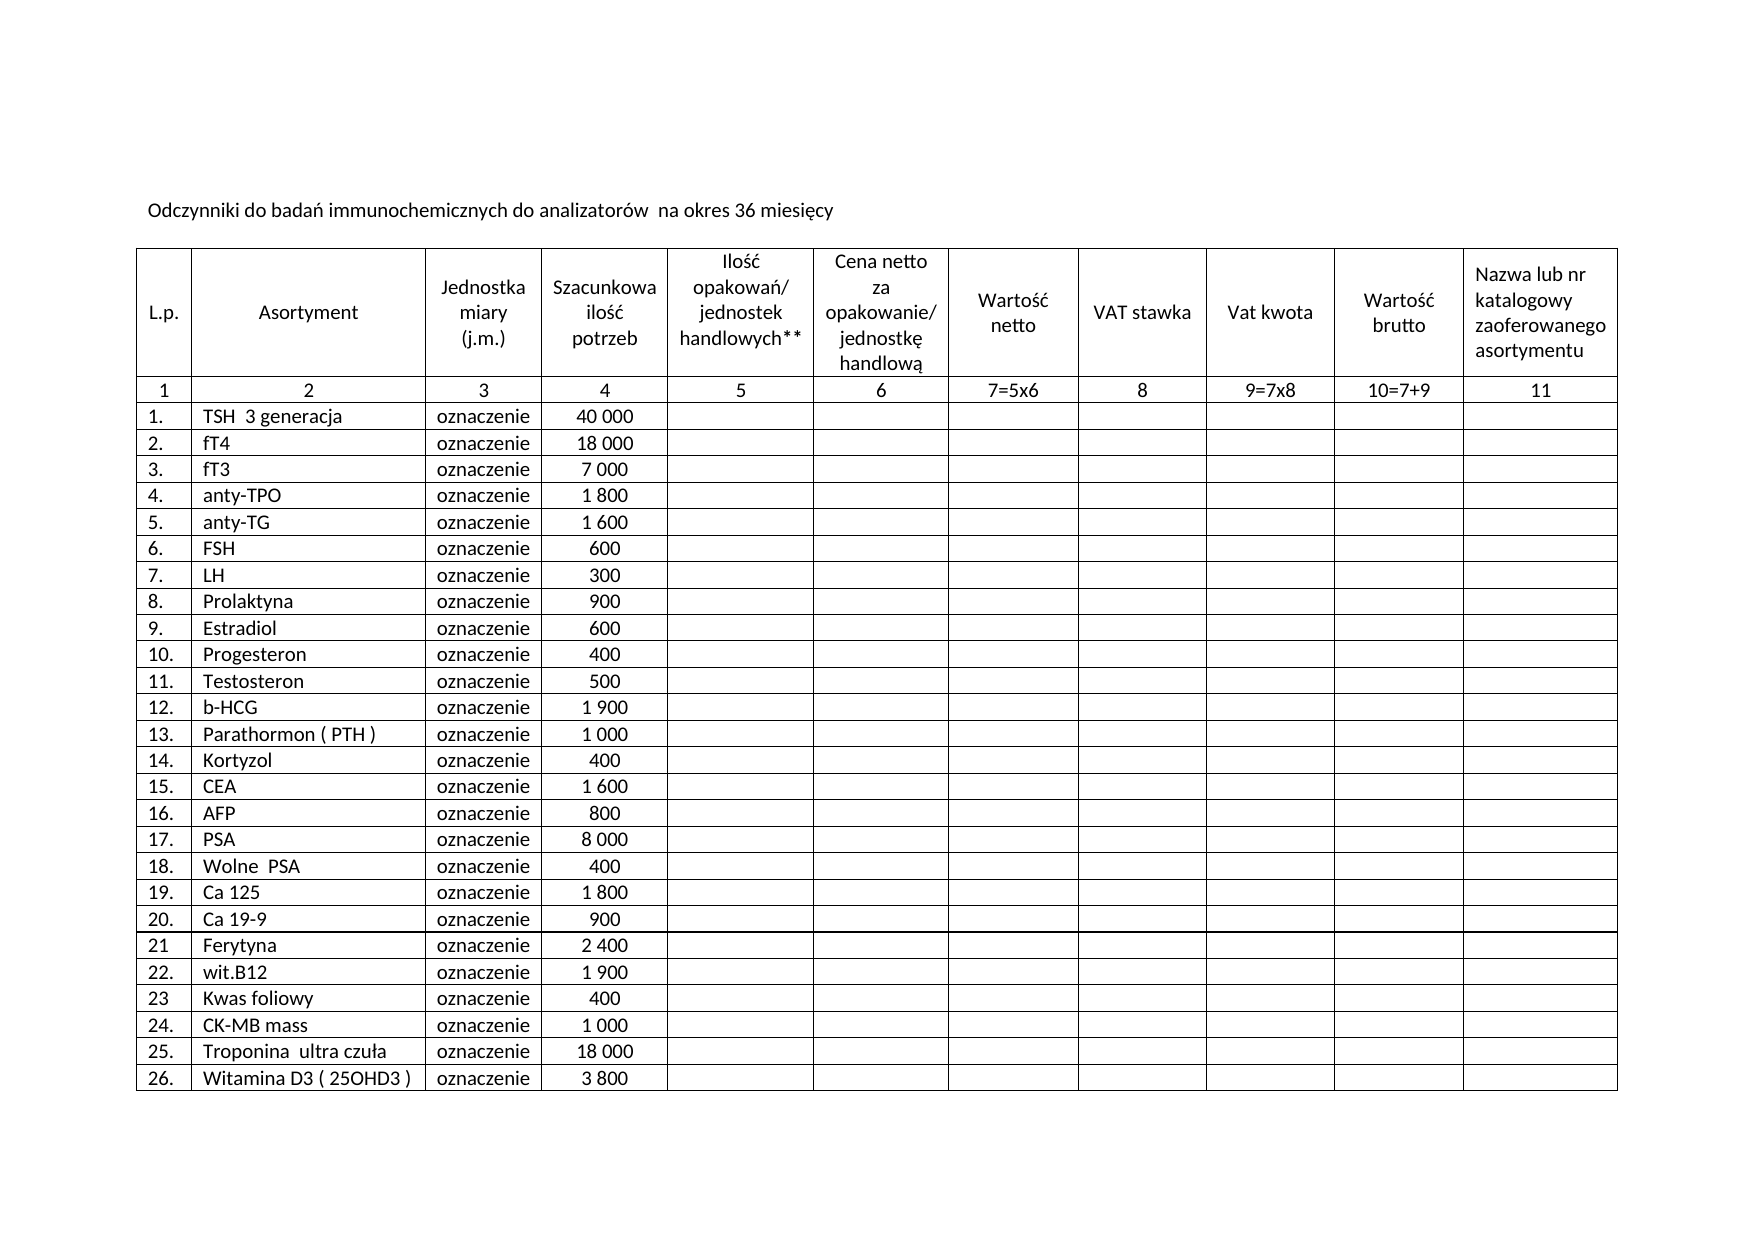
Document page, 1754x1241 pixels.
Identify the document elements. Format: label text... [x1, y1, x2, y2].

table_cell [1207, 959, 1334, 984]
table_cell [814, 853, 948, 878]
table_cell [1464, 483, 1617, 508]
table_cell oznaczenie [426, 430, 541, 455]
table_cell [1464, 880, 1617, 905]
table_cell [1464, 721, 1617, 746]
table_cell oznaczenie [426, 853, 541, 878]
table_cell [1335, 774, 1463, 799]
table_cell anty-TG [192, 509, 425, 534]
table_cell [1207, 906, 1334, 931]
table_cell 1 600 [542, 509, 667, 534]
table_cell [1464, 800, 1617, 826]
table_cell [949, 536, 1078, 561]
table_cell [668, 589, 813, 614]
table_cell [949, 933, 1078, 958]
table_cell [1464, 1065, 1617, 1090]
table_cell [1079, 615, 1206, 640]
table_cell [668, 1065, 813, 1090]
table_cell [668, 403, 813, 429]
table_cell 11. [137, 668, 191, 693]
table_cell [1207, 483, 1334, 508]
table_cell oznaczenie [426, 933, 541, 958]
table_cell [1079, 456, 1206, 482]
table_cell [814, 589, 948, 614]
text Odczynniki do badań immunochemicznych do analizatorów na okres 36 miesięcy [148, 198, 1606, 223]
table_cell [1207, 509, 1334, 534]
table_cell oznaczenie [426, 694, 541, 720]
table_cell PSA [192, 827, 425, 852]
table_cell [668, 774, 813, 799]
table_cell oznaczenie [426, 747, 541, 773]
table_cell [1335, 933, 1463, 958]
table_cell [1079, 589, 1206, 614]
table_cell [1464, 589, 1617, 614]
table_cell 500 [542, 668, 667, 693]
table_cell [1207, 536, 1334, 561]
table_cell [1079, 430, 1206, 455]
table_cell [1079, 694, 1206, 720]
table_cell 9. [137, 615, 191, 640]
table_cell 15. [137, 774, 191, 799]
table_cell 400 [542, 747, 667, 773]
table_cell [668, 536, 813, 561]
table_cell 400 [542, 985, 667, 1011]
table_cell [1207, 641, 1334, 667]
table_cell [668, 853, 813, 878]
table_cell [1464, 456, 1617, 482]
table_cell 2. [137, 430, 191, 455]
table_cell [949, 959, 1078, 984]
table_cell [1207, 747, 1334, 773]
table_cell 2 [192, 377, 425, 402]
table_cell oznaczenie [426, 721, 541, 746]
table_cell 17. [137, 827, 191, 852]
table_cell [1464, 562, 1617, 587]
table_cell [1464, 933, 1617, 958]
table_cell [1207, 933, 1334, 958]
table_cell [949, 403, 1078, 429]
table_cell [814, 827, 948, 852]
table_cell 13. [137, 721, 191, 746]
table_cell [949, 694, 1078, 720]
table_cell [1335, 1012, 1463, 1037]
table_cell [1335, 562, 1463, 587]
table_header Wartość brutto [1335, 249, 1463, 376]
table_cell 14. [137, 747, 191, 773]
table_cell [1079, 747, 1206, 773]
table_cell [668, 1038, 813, 1064]
table_cell 4. [137, 483, 191, 508]
table_cell 1 000 [542, 721, 667, 746]
table_cell [949, 985, 1078, 1011]
table_cell 1 900 [542, 959, 667, 984]
table_cell 400 [542, 641, 667, 667]
table_cell [1079, 509, 1206, 534]
table_cell oznaczenie [426, 774, 541, 799]
table_cell [668, 668, 813, 693]
table_cell 1 800 [542, 880, 667, 905]
table_cell 900 [542, 906, 667, 931]
table_cell 18. [137, 853, 191, 878]
table_cell FSH [192, 536, 425, 561]
table_cell [814, 509, 948, 534]
table_cell [949, 668, 1078, 693]
table_cell [668, 906, 813, 931]
table_cell [1079, 721, 1206, 746]
table_header Asortyment [192, 249, 425, 376]
table_cell 3. [137, 456, 191, 482]
table_cell [668, 456, 813, 482]
table_cell [1335, 589, 1463, 614]
table_cell Parathormon ( PTH ) [192, 721, 425, 746]
table_cell [949, 721, 1078, 746]
table_cell Ca 125 [192, 880, 425, 905]
table_cell 3 [426, 377, 541, 402]
table_cell oznaczenie [426, 536, 541, 561]
table_cell 400 [542, 853, 667, 878]
table_cell 1 [137, 377, 191, 402]
table_cell [1079, 483, 1206, 508]
table_cell [668, 827, 813, 852]
table_cell [1335, 880, 1463, 905]
table_cell [668, 1012, 813, 1037]
table_cell [668, 985, 813, 1011]
table_cell [1207, 1065, 1334, 1090]
table_cell [1207, 668, 1334, 693]
table_cell [1335, 906, 1463, 931]
table_cell [1079, 562, 1206, 587]
table_cell [814, 1065, 948, 1090]
table_cell 21 [137, 933, 191, 958]
table_cell Wolne PSA [192, 853, 425, 878]
table_cell [814, 774, 948, 799]
table_cell Prolaktyna [192, 589, 425, 614]
table_cell [1079, 853, 1206, 878]
table_cell anty-TPO [192, 483, 425, 508]
table_cell [668, 959, 813, 984]
table_cell [1335, 668, 1463, 693]
table_cell Ca 19-9 [192, 906, 425, 931]
table_cell [1207, 985, 1334, 1011]
table_cell [668, 694, 813, 720]
table_cell [1335, 641, 1463, 667]
table_cell 800 [542, 800, 667, 826]
table_cell oznaczenie [426, 641, 541, 667]
table_cell [1207, 694, 1334, 720]
table_cell fT3 [192, 456, 425, 482]
table_cell [668, 641, 813, 667]
table_cell oznaczenie [426, 1038, 541, 1064]
table_cell [1335, 403, 1463, 429]
table_cell oznaczenie [426, 906, 541, 931]
table_cell [1079, 880, 1206, 905]
table_cell 24. [137, 1012, 191, 1037]
table_cell [1079, 1038, 1206, 1064]
table_cell [668, 483, 813, 508]
table_header Ilość opakowań/ jednostek handlowych** [668, 249, 813, 376]
table_cell 1. [137, 403, 191, 429]
table_cell CEA [192, 774, 425, 799]
table_cell 1 600 [542, 774, 667, 799]
table_cell [1207, 1038, 1334, 1064]
table_cell [814, 959, 948, 984]
table_cell 4 [542, 377, 667, 402]
table_header Szacunkowa ilość potrzeb [542, 249, 667, 376]
table_cell [1464, 430, 1617, 455]
table_cell [949, 800, 1078, 826]
table_cell [1335, 800, 1463, 826]
table_cell [1207, 880, 1334, 905]
table_cell [949, 562, 1078, 587]
table_cell oznaczenie [426, 827, 541, 852]
table_cell 10=7+9 [1335, 377, 1463, 402]
table_cell 1 900 [542, 694, 667, 720]
table_cell [668, 562, 813, 587]
table_cell [1464, 668, 1617, 693]
table_cell oznaczenie [426, 1065, 541, 1090]
table_cell [1335, 1038, 1463, 1064]
table_cell [668, 509, 813, 534]
table_cell Kortyzol [192, 747, 425, 773]
table_cell [814, 906, 948, 931]
table_cell [1079, 800, 1206, 826]
table_cell [1464, 641, 1617, 667]
table_cell [1207, 403, 1334, 429]
table_cell [1079, 959, 1206, 984]
table_cell [1335, 509, 1463, 534]
table_cell 3 800 [542, 1065, 667, 1090]
table_header VAT stawka [1079, 249, 1206, 376]
table_cell [1335, 694, 1463, 720]
table_cell [949, 641, 1078, 667]
table_header Nazwa lub nr katalogowy zaoferowanego asortymentu [1464, 249, 1617, 376]
table_cell oznaczenie [426, 615, 541, 640]
table_cell b-HCG [192, 694, 425, 720]
table_header Wartość netto [949, 249, 1078, 376]
table_cell TSH 3 generacja [192, 403, 425, 429]
table_cell [1207, 800, 1334, 826]
table_cell [1464, 774, 1617, 799]
table_cell [814, 403, 948, 429]
table_cell [1207, 721, 1334, 746]
table_cell [949, 615, 1078, 640]
table_cell 6 [814, 377, 948, 402]
table_cell [1335, 853, 1463, 878]
table_cell oznaczenie [426, 509, 541, 534]
table_header Jednostka miary (j.m.) [426, 249, 541, 376]
table_cell oznaczenie [426, 1012, 541, 1037]
table_cell [1079, 827, 1206, 852]
table_cell [1079, 774, 1206, 799]
table_cell [949, 827, 1078, 852]
table_cell [1464, 747, 1617, 773]
table_cell [1079, 536, 1206, 561]
table_cell [1207, 430, 1334, 455]
table_cell AFP [192, 800, 425, 826]
table_cell [1335, 985, 1463, 1011]
table_cell 7 000 [542, 456, 667, 482]
table_cell oznaczenie [426, 985, 541, 1011]
table_cell [1464, 853, 1617, 878]
table_cell [1335, 721, 1463, 746]
table_cell [814, 562, 948, 587]
table_cell [1464, 536, 1617, 561]
table_cell [814, 800, 948, 826]
table_header Vat kwota [1207, 249, 1334, 376]
table_cell [1207, 456, 1334, 482]
table_cell 300 [542, 562, 667, 587]
table_cell [949, 906, 1078, 931]
table_cell Troponina ultra czuła [192, 1038, 425, 1064]
table_cell 12. [137, 694, 191, 720]
table_cell Kwas foliowy [192, 985, 425, 1011]
table_cell [1079, 906, 1206, 931]
table_cell LH [192, 562, 425, 587]
table_cell [1079, 668, 1206, 693]
table_cell 1 000 [542, 1012, 667, 1037]
table_cell [814, 430, 948, 455]
table_cell oznaczenie [426, 880, 541, 905]
table_cell [814, 1012, 948, 1037]
table_cell [1464, 906, 1617, 931]
table_cell 7=5x6 [949, 377, 1078, 402]
table_cell [814, 747, 948, 773]
table_cell [1464, 1012, 1617, 1037]
table_cell [949, 774, 1078, 799]
table_cell [949, 853, 1078, 878]
table_cell [1464, 985, 1617, 1011]
table_cell [1207, 774, 1334, 799]
table_cell [668, 721, 813, 746]
table_cell [949, 509, 1078, 534]
table_cell oznaczenie [426, 456, 541, 482]
table_cell 8 [1079, 377, 1206, 402]
table_cell [1079, 933, 1206, 958]
table_cell Progesteron [192, 641, 425, 667]
table_cell 22. [137, 959, 191, 984]
table_cell 1 800 [542, 483, 667, 508]
table_cell CK-MB mass [192, 1012, 425, 1037]
table_cell Witamina D3 ( 25OHD3 ) [192, 1065, 425, 1090]
table_cell wit.B12 [192, 959, 425, 984]
table_cell [1207, 589, 1334, 614]
table_cell 8. [137, 589, 191, 614]
table_cell [814, 641, 948, 667]
table_cell Estradiol [192, 615, 425, 640]
table_cell 18 000 [542, 1038, 667, 1064]
table_cell [949, 747, 1078, 773]
table_cell [814, 933, 948, 958]
table_cell [1335, 1065, 1463, 1090]
table_cell oznaczenie [426, 668, 541, 693]
table_cell oznaczenie [426, 483, 541, 508]
table_cell [814, 536, 948, 561]
table_cell [1335, 536, 1463, 561]
table_cell [949, 589, 1078, 614]
table_cell [1079, 985, 1206, 1011]
table_cell 20. [137, 906, 191, 931]
table_cell [949, 880, 1078, 905]
table_cell [1079, 641, 1206, 667]
table_cell 600 [542, 615, 667, 640]
table_cell [668, 933, 813, 958]
table_cell [1464, 694, 1617, 720]
table_cell [1335, 959, 1463, 984]
table_cell [814, 668, 948, 693]
table_cell [949, 1038, 1078, 1064]
table_cell fT4 [192, 430, 425, 455]
table_cell [1207, 615, 1334, 640]
table_cell [814, 1038, 948, 1064]
table_cell 16. [137, 800, 191, 826]
table_cell 5. [137, 509, 191, 534]
table_cell 11 [1464, 377, 1617, 402]
table_cell [1464, 1038, 1617, 1064]
table_cell 23 [137, 985, 191, 1011]
table_cell [949, 1065, 1078, 1090]
table_cell [949, 456, 1078, 482]
table_cell [1335, 483, 1463, 508]
table_cell oznaczenie [426, 959, 541, 984]
table_cell [949, 430, 1078, 455]
table_cell 40 000 [542, 403, 667, 429]
table_cell [668, 880, 813, 905]
table_cell [1335, 456, 1463, 482]
table_cell 26. [137, 1065, 191, 1090]
table_cell [1335, 430, 1463, 455]
table_cell [1079, 1065, 1206, 1090]
table_cell [814, 694, 948, 720]
table_cell 900 [542, 589, 667, 614]
table_cell Ferytyna [192, 933, 425, 958]
table_cell 18 000 [542, 430, 667, 455]
table_cell 8 000 [542, 827, 667, 852]
table_cell [1464, 509, 1617, 534]
table_cell [1207, 562, 1334, 587]
table_cell 25. [137, 1038, 191, 1064]
table_cell [814, 456, 948, 482]
table_cell 6. [137, 536, 191, 561]
table_cell [814, 615, 948, 640]
table_cell oznaczenie [426, 562, 541, 587]
table_cell [1335, 827, 1463, 852]
table_cell [668, 800, 813, 826]
table_cell [1335, 747, 1463, 773]
table_cell [1079, 1012, 1206, 1037]
table_cell oznaczenie [426, 403, 541, 429]
table_cell [668, 430, 813, 455]
table_cell [1207, 827, 1334, 852]
table_cell 7. [137, 562, 191, 587]
table_cell [814, 985, 948, 1011]
table_cell 9=7x8 [1207, 377, 1334, 402]
table_cell [1464, 827, 1617, 852]
table_cell 19. [137, 880, 191, 905]
table_cell 600 [542, 536, 667, 561]
table_cell [1464, 403, 1617, 429]
table_cell [1079, 403, 1206, 429]
table_cell [814, 721, 948, 746]
table_cell [668, 747, 813, 773]
table_cell [1335, 615, 1463, 640]
table_cell [668, 615, 813, 640]
table_cell 2 400 [542, 933, 667, 958]
table_cell [949, 483, 1078, 508]
table_cell 5 [668, 377, 813, 402]
table_cell [814, 880, 948, 905]
table_cell [1207, 1012, 1334, 1037]
table_header L.p. [137, 249, 191, 376]
table_cell [949, 1012, 1078, 1037]
table_cell Testosteron [192, 668, 425, 693]
table_cell oznaczenie [426, 800, 541, 826]
table_cell [1207, 853, 1334, 878]
table_cell [1464, 615, 1617, 640]
table_cell [814, 483, 948, 508]
table_cell [1464, 959, 1617, 984]
table_cell oznaczenie [426, 589, 541, 614]
table_cell 10. [137, 641, 191, 667]
table_header Cena netto za opakowanie/ jednostkę handlową [814, 249, 948, 376]
